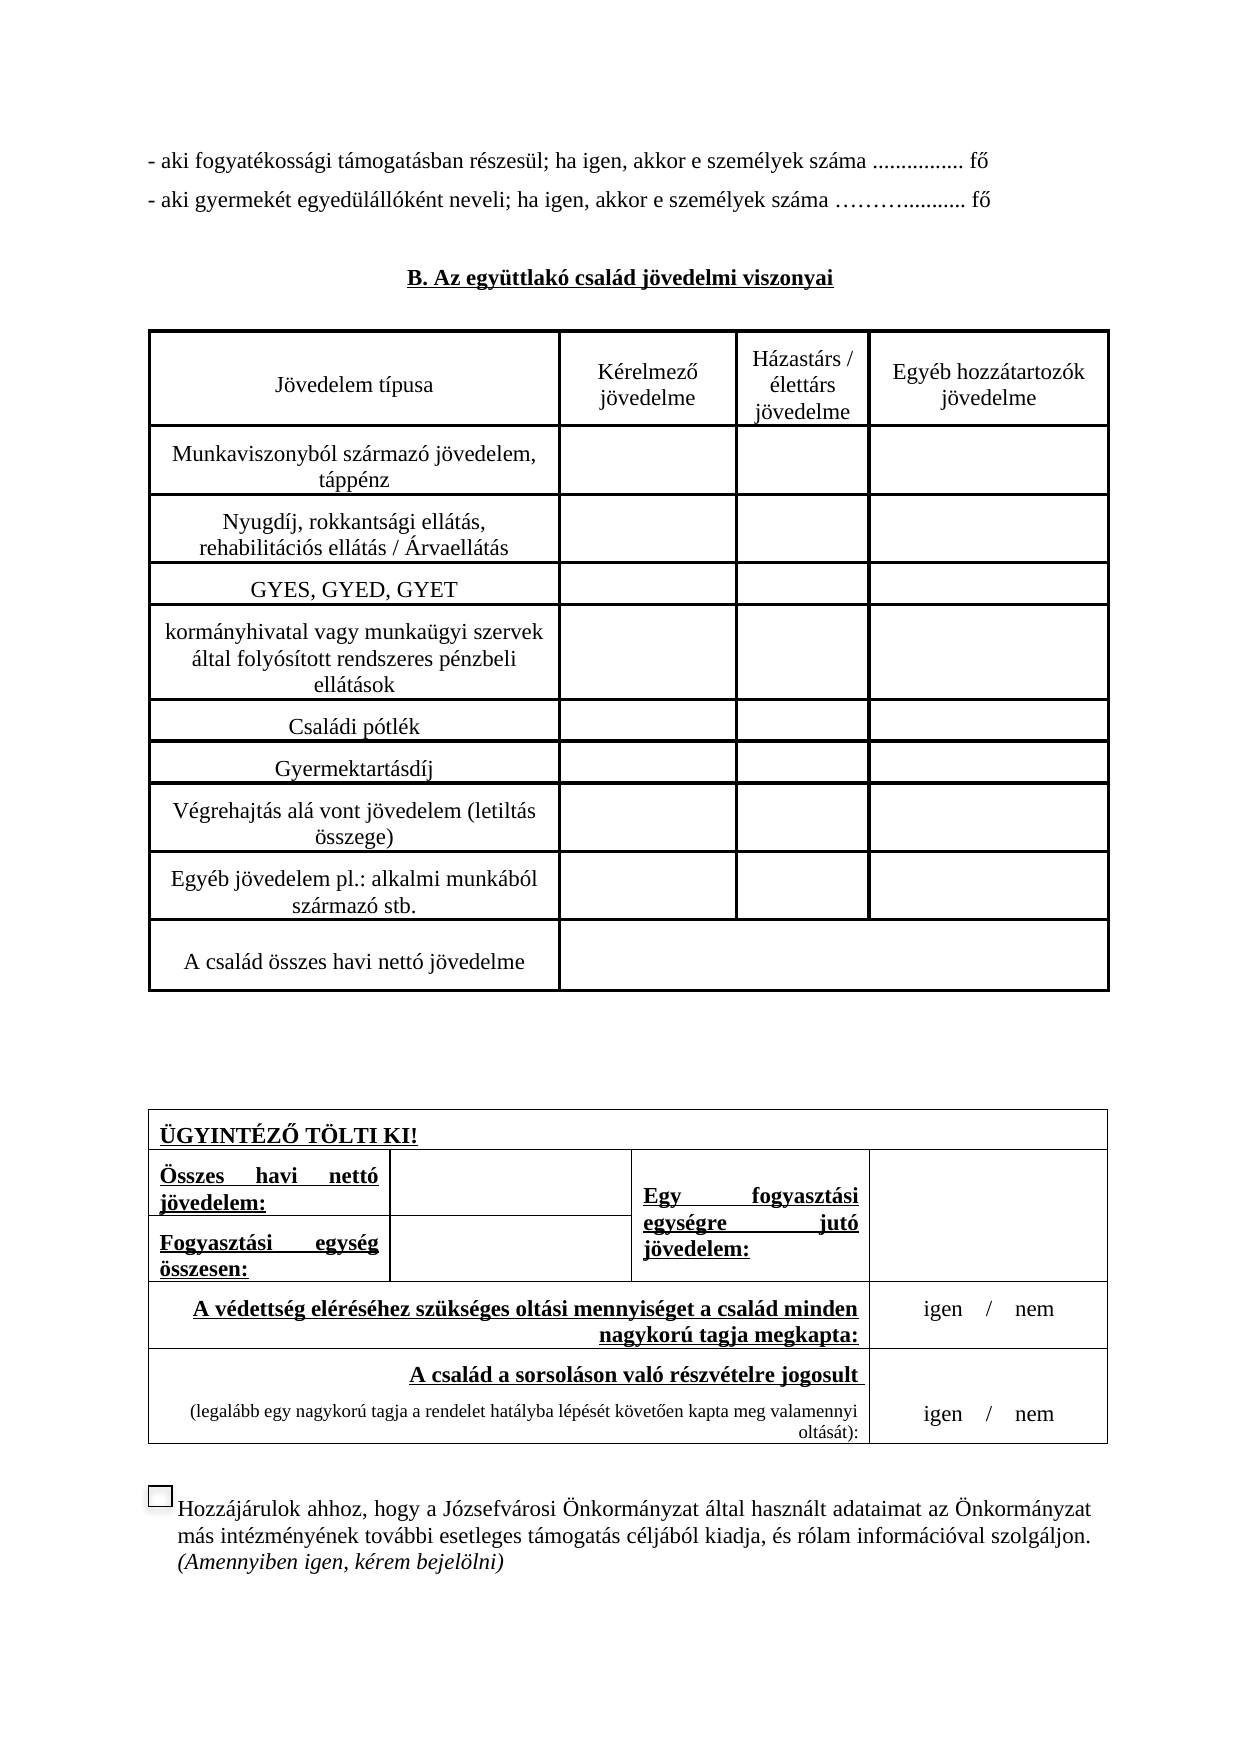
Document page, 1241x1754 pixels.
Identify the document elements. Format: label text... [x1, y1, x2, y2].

text Hozzájárulok ahhoz, hogy a Józsefvárosi Önkormányzat által használt adataimat az Önkormányzat más intézményének további esetleges támogatás céljából kiadja, és rólam információval szolgáljon. (Amennyiben igen, kérem bejelölni) [177, 1495, 1093, 1574]
table_header Egyéb hozzátartozók jövedelme [871, 333, 1107, 424]
table_cell Családi pótlék [151, 701, 558, 739]
table_cell Nyugdíj, rokkantsági ellátás, rehabilitációs ellátás / Árvaellátás [151, 496, 558, 561]
table_cell [871, 496, 1107, 561]
table_cell [738, 496, 867, 561]
table_header Házastárs / élettárs jövedelme [738, 333, 867, 424]
table_cell [871, 701, 1107, 739]
table_cell A család összes havi nettó jövedelme [151, 921, 558, 989]
table_cell [871, 743, 1107, 781]
table_cell [561, 701, 735, 739]
table_cell [738, 606, 867, 697]
table_cell [738, 564, 867, 603]
table_cell [738, 701, 867, 739]
table_cell [871, 853, 1107, 918]
table_cell A család a sorsoláson való részvételre jogosult (legalább egy nagykorú tagja a rendelet hatályba lépését követően kapta meg valamennyi oltását): [149, 1349, 869, 1443]
table_cell A védettség eléréséhez szükséges oltási mennyiséget a család minden nagykorú tagja megkapta: [149, 1282, 869, 1347]
table_cell [561, 921, 1107, 989]
table_cell [561, 564, 735, 603]
table_cell Fogyasztási egység összesen: [149, 1216, 389, 1281]
table_cell Egy fogyasztási egységre jutó jövedelem: [632, 1150, 869, 1281]
table_cell Végrehajtás alá vont jövedelem (letiltás összege) [151, 785, 558, 850]
table_cell [561, 853, 735, 918]
table_cell [561, 427, 735, 492]
table_cell [870, 1150, 1107, 1281]
table_cell igen / nem [870, 1282, 1107, 1347]
table_cell igen / nem [870, 1349, 1107, 1443]
table_cell [871, 564, 1107, 603]
table_cell [561, 496, 735, 561]
table_cell [561, 606, 735, 697]
table_cell [391, 1216, 631, 1281]
table_cell Gyermektartásdíj [151, 743, 558, 781]
table_cell GYES, GYED, GYET [151, 564, 558, 603]
table_header Jövedelem típusa [151, 333, 558, 424]
table_cell [738, 853, 867, 918]
table_cell [871, 606, 1107, 697]
table_cell Összes havi nettó jövedelem: [149, 1150, 389, 1215]
table_cell Egyéb jövedelem pl.: alkalmi munkából származó stb. [151, 853, 558, 918]
table_cell [738, 427, 867, 492]
table_cell [871, 785, 1107, 850]
table_cell [738, 785, 867, 850]
table_cell [871, 427, 1107, 492]
text - aki gyermekét egyedülállóként neveli; ha igen, akkor e személyek száma ………........... fő [148, 186, 1093, 213]
table_cell [561, 743, 735, 781]
table_header Kérelmező jövedelme [561, 333, 735, 424]
table_cell kormányhivatal vagy munkaügyi szervek által folyósított rendszeres pénzbeli ellátások [151, 606, 558, 697]
table_cell Munkaviszonyból származó jövedelem, táppénz [151, 427, 558, 492]
table_cell [561, 785, 735, 850]
text - aki fogyatékossági támogatásban részesül; ha igen, akkor e személyek száma ................ fő [148, 148, 1093, 174]
text B. Az együttlakó család jövedelmi viszonyai [148, 264, 1093, 291]
table_header ÜGYINTÉZŐ TÖLTI KI! [149, 1110, 1107, 1149]
table_cell [738, 743, 867, 781]
table_cell [391, 1150, 631, 1215]
